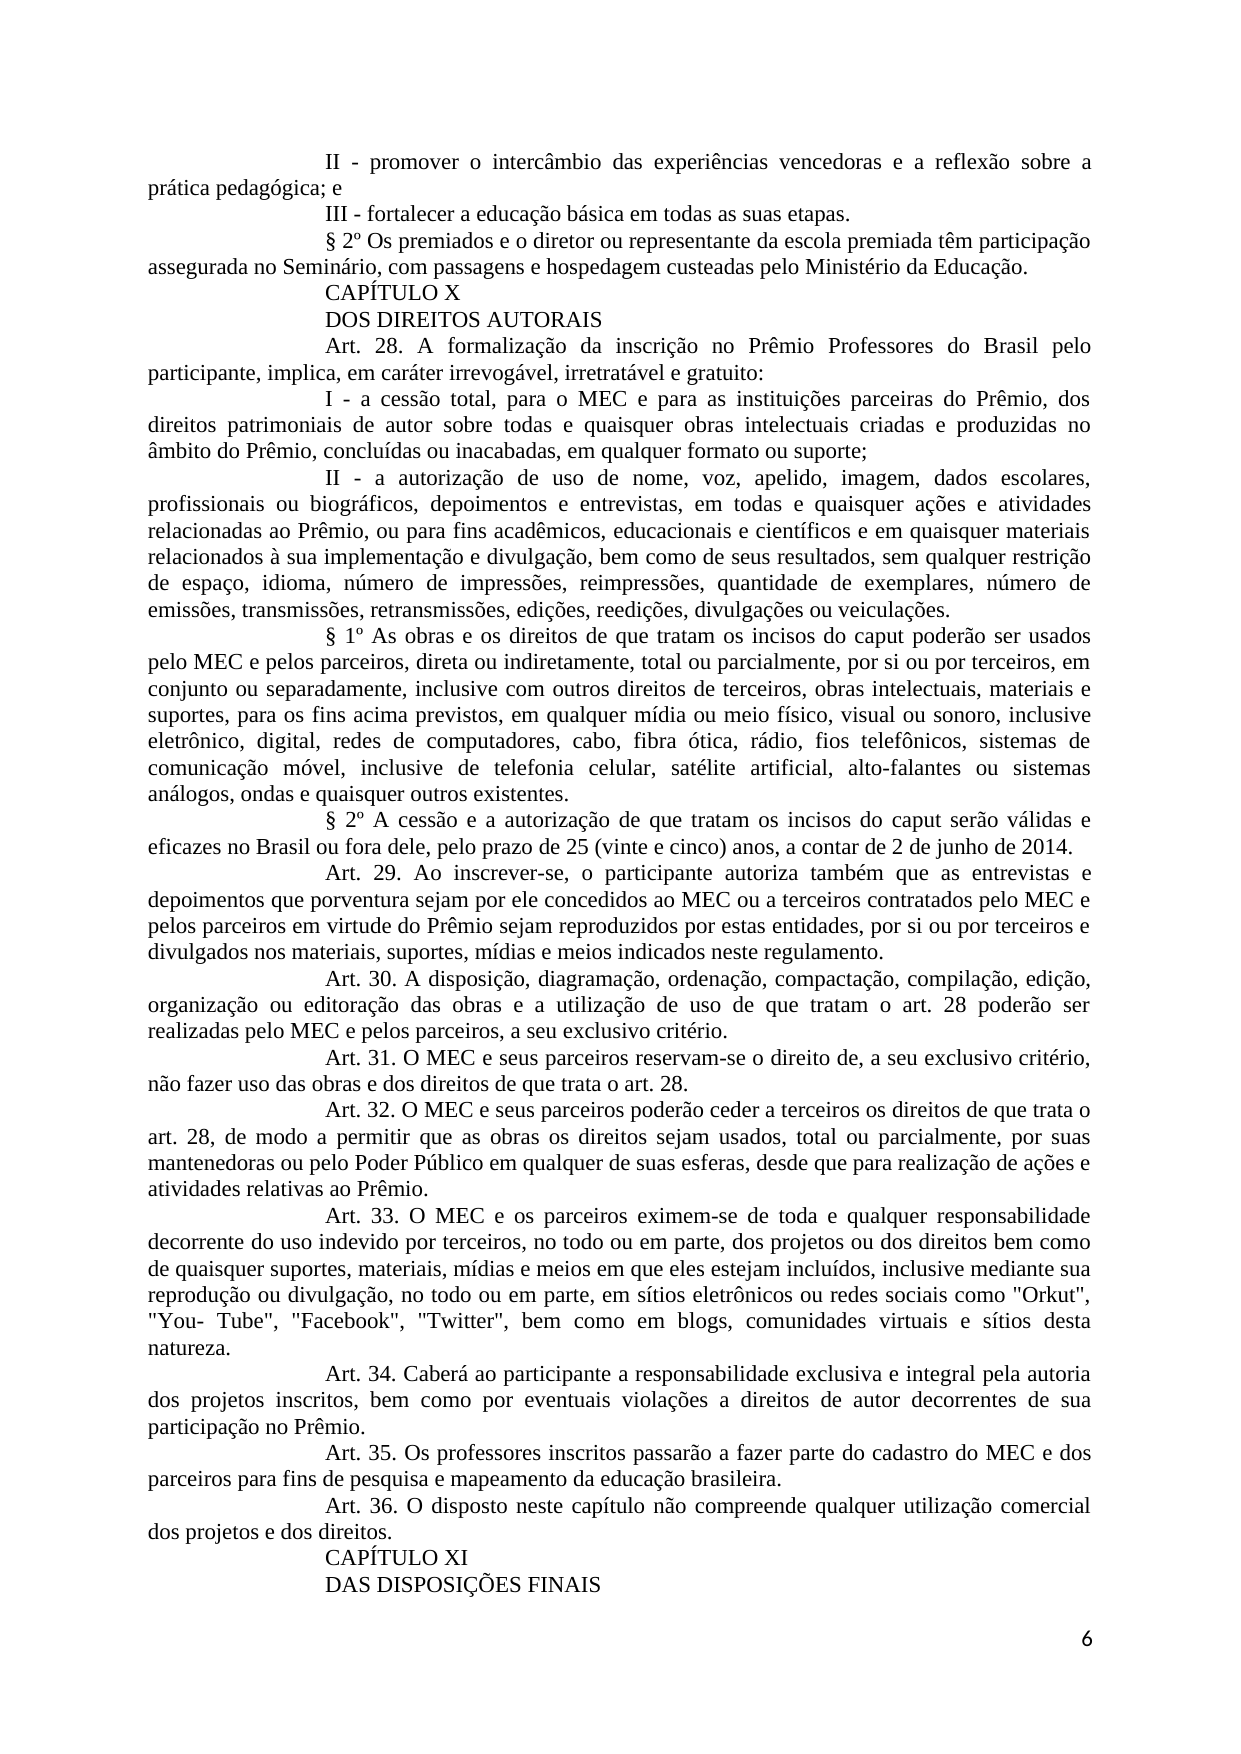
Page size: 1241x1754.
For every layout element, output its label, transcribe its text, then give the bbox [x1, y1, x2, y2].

text CAPÍTULO X [148, 279, 1092, 306]
text Art. 31. O MEC e seus parceiros reservam-se o direito de, a seu exclusivo critério, não fazer uso das obras e dos direitos de que trata o art. 28. [148, 1044, 1092, 1096]
text Art. 35. Os professores inscritos passarão a fazer parte do cadastro do MEC e dos parceiros para fins de pesquisa e mapeamento da educação brasileira. [148, 1439, 1092, 1492]
text III - fortalecer a educação básica em todas as suas etapas. [148, 200, 1092, 227]
text DOS DIREITOS AUTORAIS [148, 306, 1092, 332]
text § 2º Os premiados e o diretor ou representante da escola premiada têm participação assegurada no Seminário, com passagens e hospedagem custeadas pelo Ministério da Educação. [148, 227, 1092, 279]
text Art. 33. O MEC e os parceiros eximem-se de toda e qualquer responsabilidade decorrente do uso indevido por terceiros, no todo ou em parte, dos projetos ou dos direitos bem como de quaisquer suportes, materiais, mídias e meios em que eles estejam incluídos, inclusive mediante sua reprodução ou divulgação, no todo ou em parte, em sítios eletrônicos ou redes sociais como "Orkut", "You- Tube", "Facebook", "Twitter", bem como em blogs, comunidades virtuais e sítios desta natureza. [148, 1202, 1092, 1360]
text I - a cessão total, para o MEC e para as instituições parceiras do Prêmio, dos direitos patrimoniais de autor sobre todas e quaisquer obras intelectuais criadas e produzidas no âmbito do Prêmio, concluídas ou inacabadas, em qualquer formato ou suporte; [148, 385, 1092, 464]
text II - a autorização de uso de nome, voz, apelido, imagem, dados escolares, profissionais ou biográficos, depoimentos e entrevistas, em todas e quaisquer ações e atividades relacionadas ao Prêmio, ou para fins acadêmicos, educacionais e científicos e em quaisquer materiais relacionados à sua implementação e divulgação, bem como de seus resultados, sem qualquer restrição de espaço, idioma, número de impressões, reimpressões, quantidade de exemplares, número de emissões, transmissões, retransmissões, edições, reedições, divulgações ou veiculações. [148, 464, 1092, 622]
text Art. 30. A disposição, diagramação, ordenação, compactação, compilação, edição, organização ou editoração das obras e a utilização de uso de que tratam o art. 28 poderão ser realizadas pelo MEC e pelos parceiros, a seu exclusivo critério. [148, 965, 1092, 1044]
text Art. 34. Caberá ao participante a responsabilidade exclusiva e integral pela autoria dos projetos inscritos, bem como por eventuais violações a direitos de autor decorrentes de sua participação no Prêmio. [148, 1360, 1092, 1439]
text § 1º As obras e os direitos de que tratam os incisos do caput poderão ser usados pelo MEC e pelos parceiros, direta ou indiretamente, total ou parcialmente, por si ou por terceiros, em conjunto ou separadamente, inclusive com outros direitos de terceiros, obras intelectuais, materiais e suportes, para os fins acima previstos, em qualquer mídia ou meio físico, visual ou sonoro, inclusive eletrônico, digital, redes de computadores, cabo, fibra ótica, rádio, fios telefônicos, sistemas de comunicação móvel, inclusive de telefonia celular, satélite artificial, alto-falantes ou sistemas análogos, ondas e quaisquer outros existentes. [148, 622, 1092, 807]
text CAPÍTULO XI [148, 1544, 1092, 1571]
text Art. 29. Ao inscrever-se, o participante autoriza também que as entrevistas e depoimentos que porventura sejam por ele concedidos ao MEC ou a terceiros contratados pelo MEC e pelos parceiros em virtude do Prêmio sejam reproduzidos por estas entidades, por si ou por terceiros e divulgados nos materiais, suportes, mídias e meios indicados neste regulamento. [148, 859, 1092, 965]
text DAS DISPOSIÇÕES FINAIS [148, 1571, 1092, 1597]
text § 2º A cessão e a autorização de que tratam os incisos do caput serão válidas e eficazes no Brasil ou fora dele, pelo prazo de 25 (vinte e cinco) anos, a contar de 2 de junho de 2014. [148, 807, 1092, 859]
text Art. 28. A formalização da inscrição no Prêmio Professores do Brasil pelo participante, implica, em caráter irrevogável, irretratável e gratuito: [148, 332, 1092, 385]
text Art. 36. O disposto neste capítulo não compreende qualquer utilização comercial dos projetos e dos direitos. [148, 1492, 1092, 1544]
text Art. 32. O MEC e seus parceiros poderão ceder a terceiros os direitos de que trata o art. 28, de modo a permitir que as obras os direitos sejam usados, total ou parcialmente, por suas mantenedoras ou pelo Poder Público em qualquer de suas esferas, desde que para realização de ações e atividades relativas ao Prêmio. [148, 1096, 1092, 1202]
text II - promover o intercâmbio das experiências vencedoras e a reflexão sobre a prática pedagógica; e [148, 148, 1092, 200]
